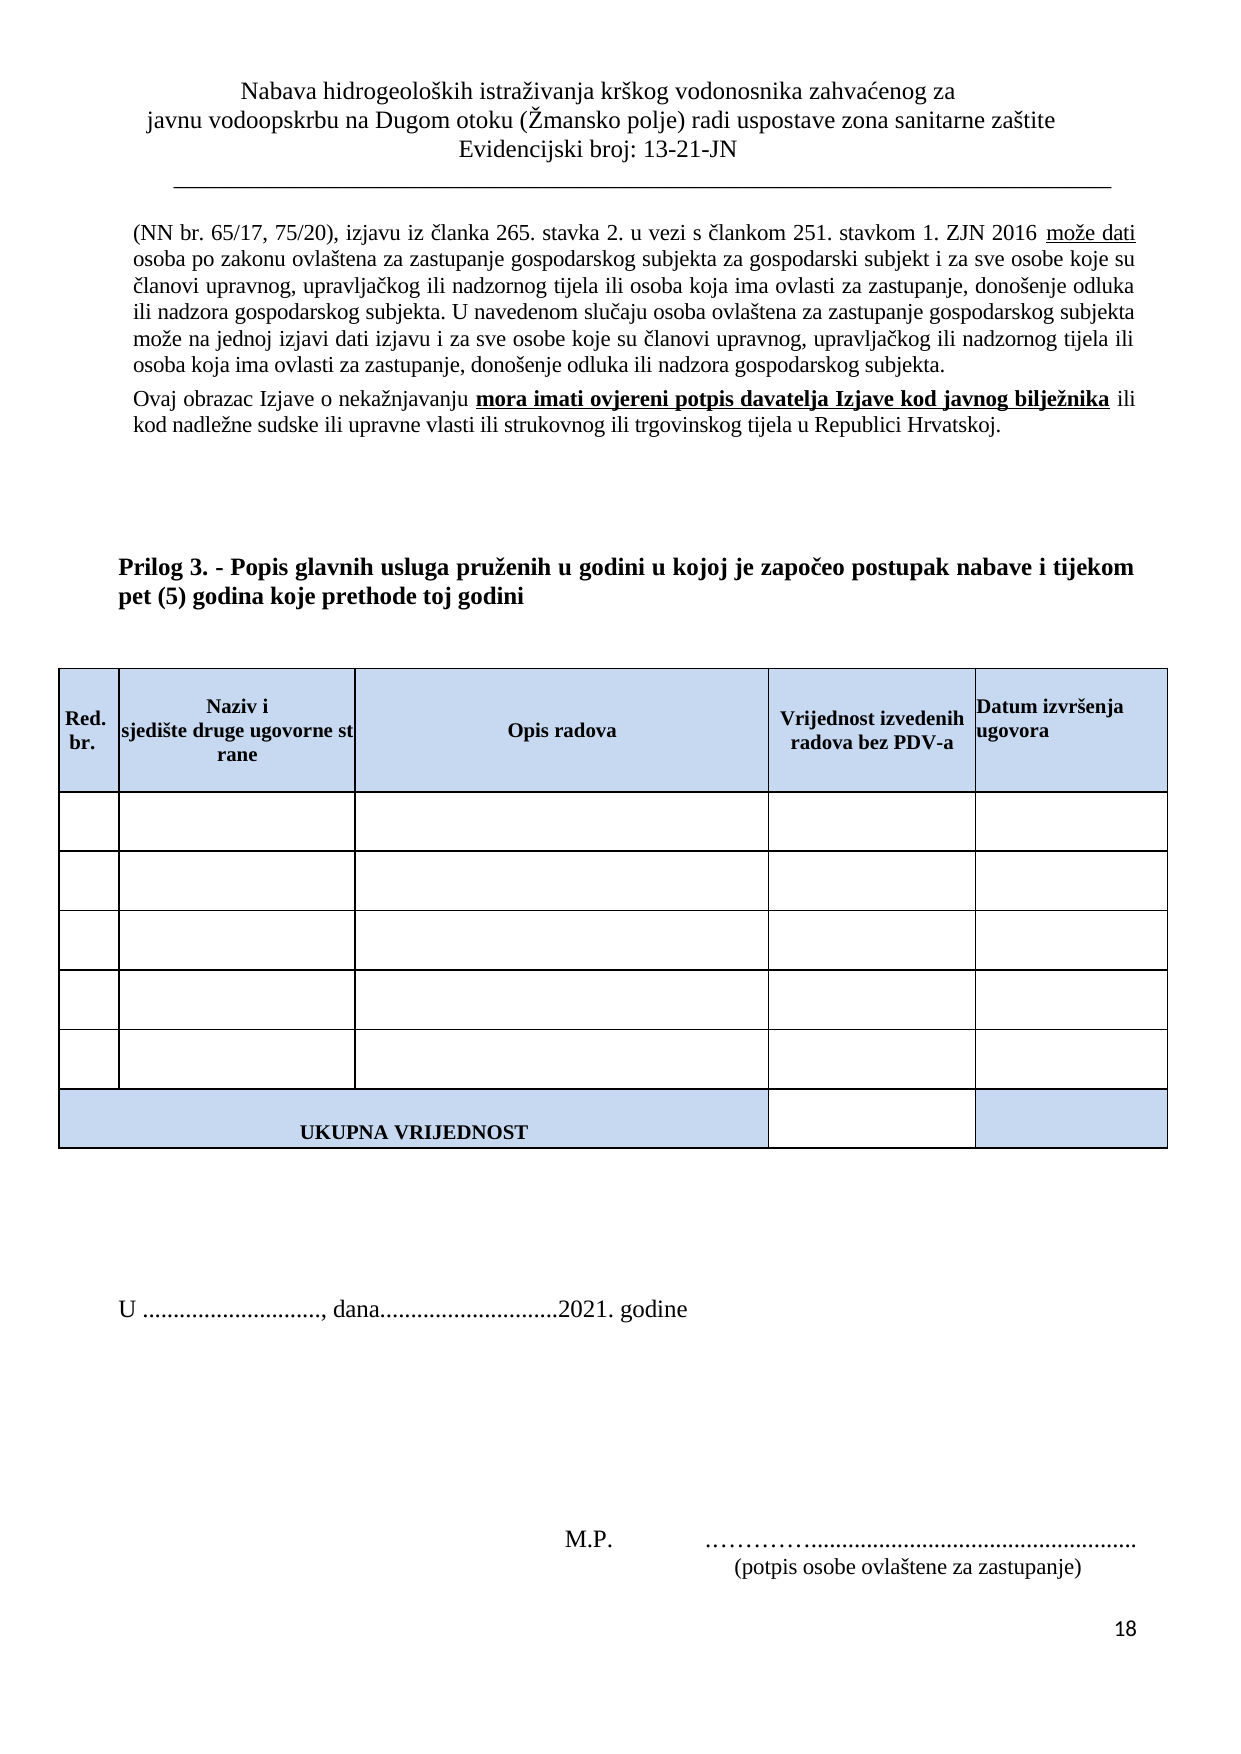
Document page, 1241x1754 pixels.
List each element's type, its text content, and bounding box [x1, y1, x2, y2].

table_cell [120, 793, 354, 850]
table_cell [356, 852, 768, 910]
table_cell [120, 852, 354, 910]
text U ............................., dana.............................2021. godine [118, 1294, 1137, 1323]
table_cell [120, 911, 354, 969]
table_header Datum izvršenja ugovora [976, 669, 1167, 791]
table_cell [769, 911, 975, 969]
table_cell [769, 1090, 975, 1147]
table_cell [356, 1030, 768, 1088]
table_header Naziv i sjedište druge ugovorne strane [120, 669, 354, 791]
table_cell [120, 971, 354, 1028]
table_cell [976, 1030, 1167, 1088]
table_cell [976, 1090, 1167, 1147]
table_cell [976, 852, 1167, 910]
table_cell [976, 971, 1167, 1028]
table_cell [769, 1030, 975, 1088]
text (potpis osobe ovlaštene za zastupanje) [148, 1553, 1137, 1579]
table_header Vrijednost izvedenih radova bez PDV-a [769, 669, 975, 791]
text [133, 219, 1136, 377]
table_cell [60, 911, 118, 969]
table_cell [60, 971, 118, 1028]
table_header Opis radova [356, 669, 768, 791]
table_cell [976, 911, 1167, 969]
table_cell [769, 852, 975, 910]
table_cell [60, 1030, 118, 1088]
table_cell [60, 793, 118, 850]
table_cell [60, 852, 118, 910]
table_cell [120, 1030, 354, 1088]
table_cell UKUPNA VRIJEDNOST [60, 1090, 768, 1147]
text Prilog 3. - Popis glavnih usluga pruženih u godini u kojoj je započeo postupak nabave i tijekom pet (5) godina koje prethode toj godini [118, 552, 1137, 610]
table_cell [356, 911, 768, 969]
table_cell [769, 971, 975, 1028]
table_header Red. br. [60, 669, 118, 791]
table_cell [356, 971, 768, 1028]
table_cell [356, 793, 768, 850]
table_cell [976, 793, 1167, 850]
text M.P. .…………..................................................... [148, 1524, 1137, 1553]
table_cell [769, 793, 975, 850]
text Ovaj obrazac Izjave o nekažnjavanju mora imati ovjereni potpis davatelja Izjave kod javnog bilježnika ili kod nadležne sudske ili upravne vlasti ili strukovnog ili trgovinskog tijela u Republici Hrvatskoj. [133, 385, 1136, 437]
